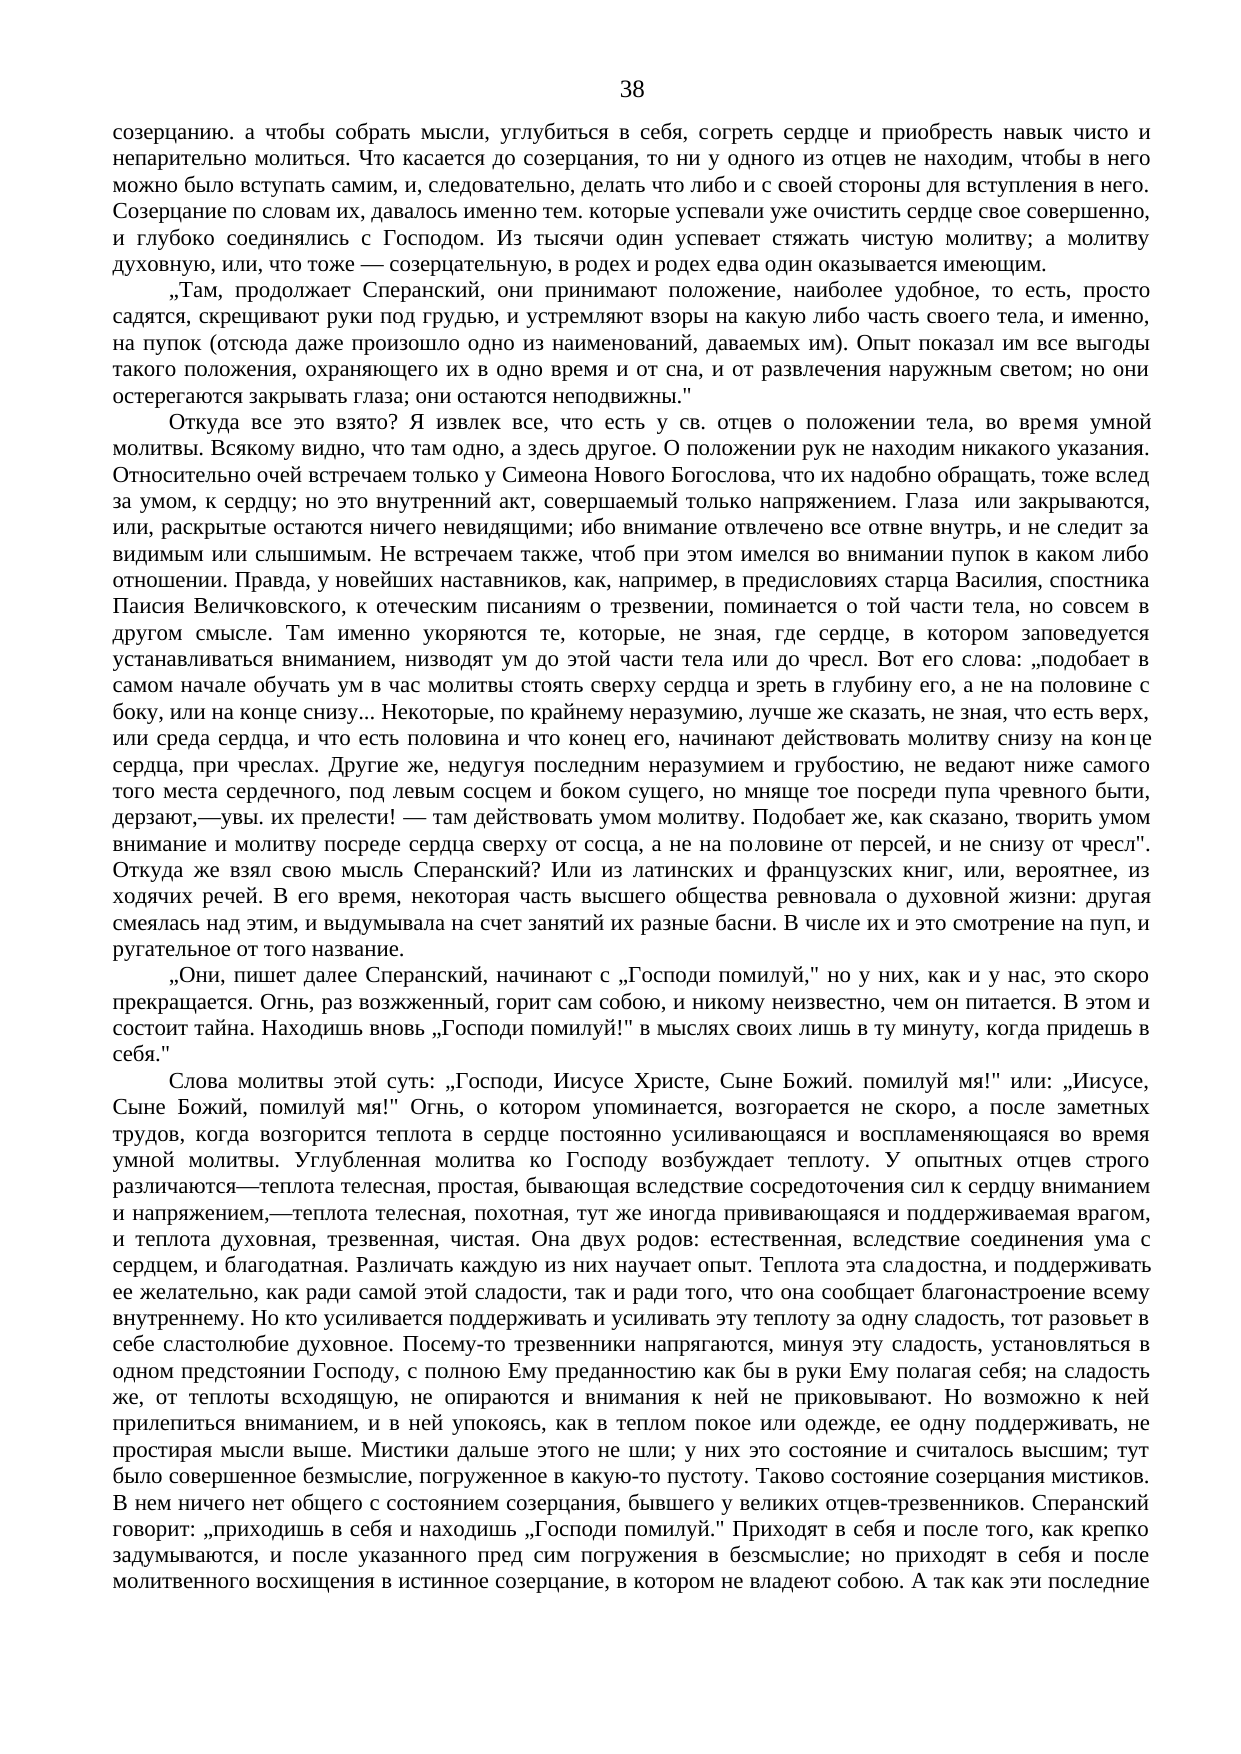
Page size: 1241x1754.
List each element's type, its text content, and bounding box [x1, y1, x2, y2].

text „Они, пишет далее Сперанский, начинают с „Господи помилуй," но у них, как и у нас, это скоро прекращается. Огнь, paз возжженный, горит сам собою, и никому неизвестно, чем он питается. В этом и состоит тайна. Находишь вновь „Господи помилуй!" в мыслях своих лишь в ту минуту, когда придешь в себя." [112, 961, 1152, 1067]
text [112, 118, 1152, 276]
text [112, 1067, 1152, 1594]
text „Там, продолжает Сперанский, они принимают положение, наиболее удобное, то есть, просто садятся, скрещивают руки под грудью, и устремляют взоры на какую либо часть своего тела, и именно, на пупок (отсюда даже произошло одно из наименований, даваемых им). Опыт показал им все выгоды такого положения, охраняющего их в одно время и от сна, и от развлечения наружным светом; но они остерегаются закрывать глаза; они остаются неподвижны." [112, 276, 1152, 408]
text Откуда все это взято? Я извлек все, что есть у св. отцев о положении тела, во время умной молитвы. Всякому видно, что там одно, а здесь другое. О положении рук не находим никакого указания. Относительно очей встречаем только у Симеона Нового Богослова, что их надобно обращать, тоже вслед за умом, к сердцу; но это внутренний акт, совершаемый только напряжением. Глаза или закрываются, или, раскрытые остаются ничего невидящими; ибо внимание отвлечено все отвне внутрь, и не следит за видимым или слышимым. Не встречаем также, чтоб при этом имелся во внимании пупок в каком либо отношении. Правда, у новейших наставников, как, например, в предисловиях старца Василия, спостника Паисия Величковского, к отеческим писаниям о трезвении, поминается о той части тела, но совсем в другом смысле. Там именно укоряются те, которые, не зная, где сердце, в котором заповедуется устанавливаться вниманием, низводят ум до этой части тела или до чресл. Вот его слова: „подобает в самом начале обучать ум в час молитвы стоять сверху сердца и зреть в глубину его, а не на половине с боку, или на конце снизу... Некоторые, по крайнему неразумию, лучше же сказать, не зная, что есть верх, или среда сердца, и что есть половина и что конец его, начинают действовать молитву снизу на конце сердца, при чреслах. Другие же, недугуя последним неразумием и грубостию, не ведают ниже самого того места сердечного, под левым сосцем и боком сущего, но мняще тое посреди пупа чревного быти, дерзают,—увы. их прелести! — там действовать умом молитву. Подобает же, как сказано, творить умом внимание и молитву посреде сердца сверху от сосца, а не на половине от персей, и не снизу от чресл". Откуда же взял свою мысль Сперанский? Или из латинских и французских книг, или, вероятнее, из ходячих речей. В его время, некоторая часть высшего общества ревновала о духовной жизни: другая смеялась над этим, и выдумывала на счет занятий их разные басни. В числе их и это смотрение на пуп, и ругательное от того название. [112, 408, 1152, 961]
